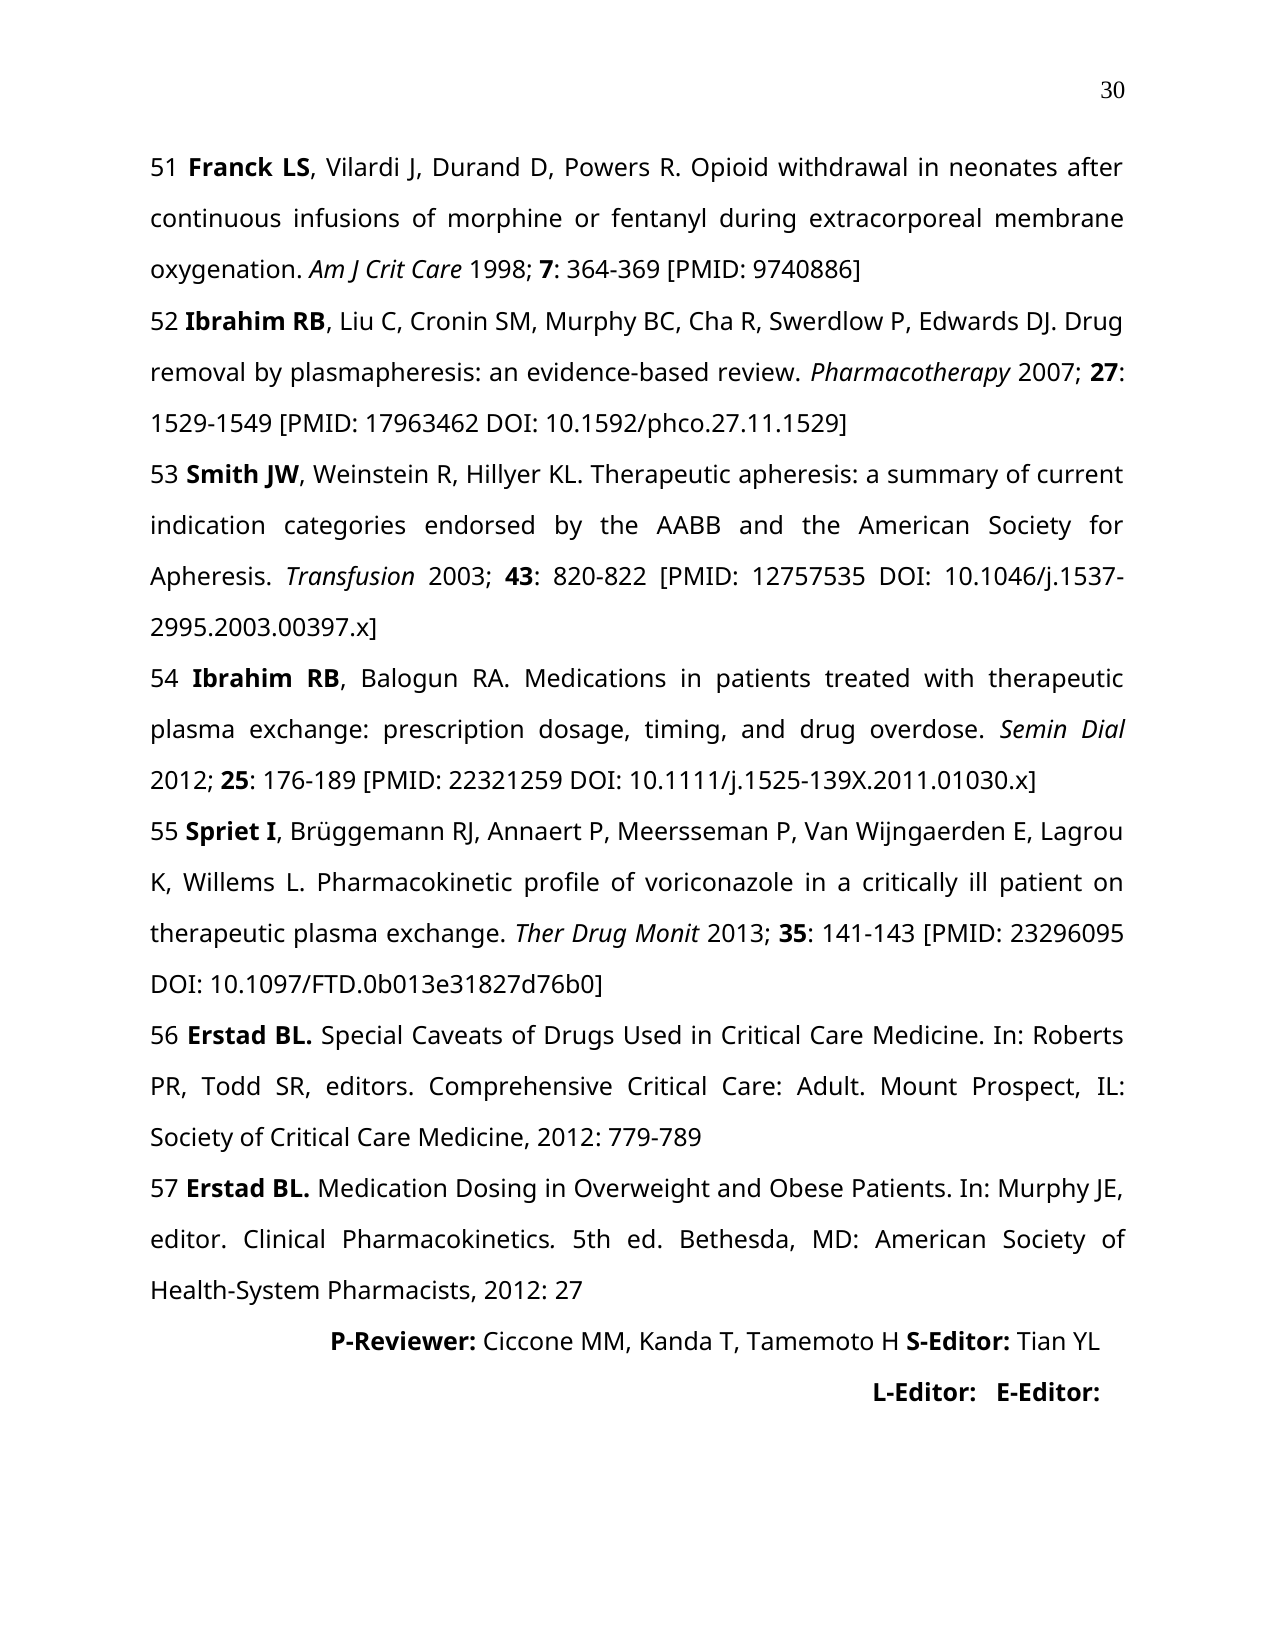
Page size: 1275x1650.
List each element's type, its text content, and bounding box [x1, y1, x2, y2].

text 55 Spriet I, Brüggemann RJ, Annaert P, Meersseman P, Van Wijngaerden E, Lagrou K, Willems L. Pharmacokinetic profile of voriconazole in a critically ill patient on therapeutic plasma exchange. Ther Drug Monit 2013; 35: 141-143 [PMID: 23296095 DOI: 10.1097/FTD.0b013e31827d76b0] [150, 813, 1125, 1001]
text 53 Smith JW, Weinstein R, Hillyer KL. Therapeutic apheresis: a summary of current indication categories endorsed by the AABB and the American Society for Apheresis. Transfusion 2003; 43: 820-822 [PMID: 12757535 DOI: 10.1046/j.1537-2995.2003.00397.x] [150, 456, 1125, 643]
text 51 Franck LS, Vilardi J, Durand D, Powers R. Opioid withdrawal in neonates after continuous infusions of morphine or fentanyl during extracorporeal membrane oxygenation. Am J Crit Care 1998; 7: 364-369 [PMID: 9740886] [150, 150, 1125, 286]
text 52 Ibrahim RB, Liu C, Cronin SM, Murphy BC, Cha R, Swerdlow P, Edwards DJ. Drug removal by plasmapheresis: an evidence-based review. Pharmacotherapy 2007; 27: 1529-1549 [PMID: 17963462 DOI: 10.1592/phco.27.11.1529] [150, 303, 1125, 439]
text 54 Ibrahim RB, Balogun RA. Medications in patients treated with therapeutic plasma exchange: prescription dosage, timing, and drug overdose. Semin Dial 2012; 25: 176-189 [PMID: 22321259 DOI: 10.1111/j.1525-139X.2011.01030.x] [150, 660, 1125, 797]
text P-Reviewer: Ciccone MM, Kanda T, Tamemoto H S-Editor: Tian YL [150, 1324, 1100, 1358]
text 56 Erstad BL. Special Caveats of Drugs Used in Critical Care Medicine. In: Roberts PR, Todd SR, editors. Comprehensive Critical Care: Adult. Mount Prospect, IL: Society of Critical Care Medicine, 2012: 779-789 [150, 1018, 1125, 1154]
text L-Editor: E-Editor: [150, 1375, 1100, 1409]
text 57 Erstad BL. Medication Dosing in Overweight and Obese Patients. In: Murphy JE, editor. Clinical Pharmacokinetics. 5th ed. Bethesda, MD: American Society of Health-System Pharmacists, 2012: 27 [150, 1171, 1125, 1307]
